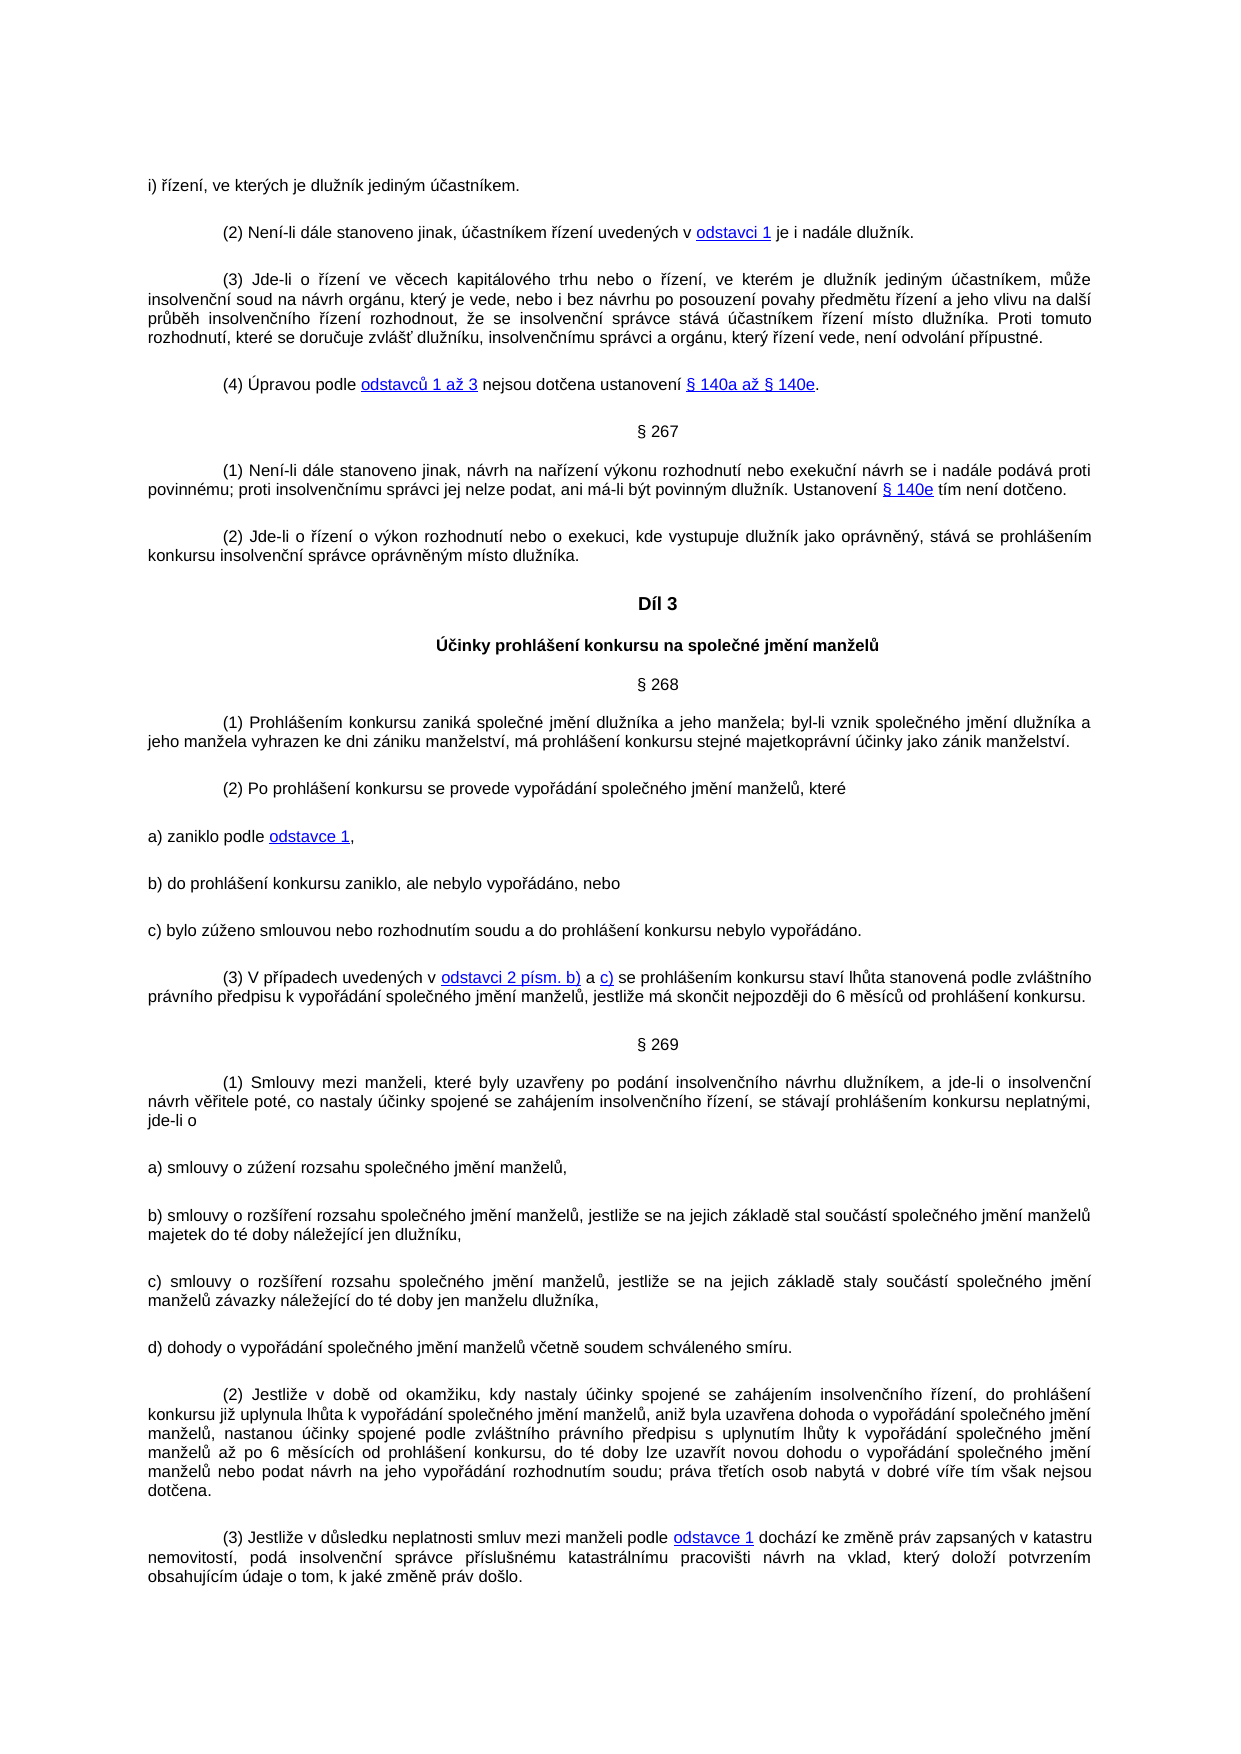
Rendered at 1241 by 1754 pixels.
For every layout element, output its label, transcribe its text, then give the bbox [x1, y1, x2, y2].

text § 267 [148, 422, 1092, 441]
text a) smlouvy o zúžení rozsahu společného jmění manželů, [148, 1158, 1092, 1177]
text (3) Jestliže v důsledku neplatnosti smluv mezi manželi podle odstavce 1 dochází ke změně práv zapsaných v katastru nemovitostí, podá insolvenční správce příslušnému katastrálnímu pracovišti návrh na vklad, který doloží potvrzením obsahujícím údaje o tom, k jaké změně práv došlo. [148, 1528, 1092, 1586]
text (4) Úpravou podle odstavců 1 až 3 nejsou dotčena ustanovení § 140a až § 140e. [148, 375, 1092, 394]
text (1) Smlouvy mezi manželi, které byly uzavřeny po podání insolvenčního návrhu dlužníkem, a jde-li o insolvenční návrh věřitele poté, co nastaly účinky spojené se zahájením insolvenčního řízení, se stávají prohlášením konkursu neplatnými, jde-li o [148, 1073, 1092, 1130]
text (2) Není-li dále stanoveno jinak, účastníkem řízení uvedených v odstavci 1 je i nadále dlužník. [148, 223, 1092, 242]
text (2) Po prohlášení konkursu se provede vypořádání společného jmění manželů, které [148, 779, 1092, 798]
text b) do prohlášení konkursu zaniklo, ale nebylo vypořádáno, nebo [148, 873, 1092, 893]
text § 269 [148, 1034, 1092, 1053]
text b) smlouvy o rozšíření rozsahu společného jmění manželů, jestliže se na jejich základě stal součástí společného jmění manželů majetek do té doby náležející jen dlužníku, [148, 1205, 1092, 1244]
text (2) Jestliže v době od okamžiku, kdy nastaly účinky spojené se zahájením insolvenčního řízení, do prohlášení konkursu již uplynula lhůta k vypořádání společného jmění manželů, aniž byla uzavřena dohoda o vypořádání společného jmění manželů, nastanou účinky spojené podle zvláštního právního předpisu s uplynutím lhůty k vypořádání společného jmění manželů až po 6 měsících od prohlášení konkursu, do té doby lze uzavřít novou dohodu o vypořádání společného jmění manželů nebo podat návrh na jeho vypořádání rozhodnutím soudu; práva třetích osob nabytá v dobré víře tím však nejsou dotčena. [148, 1385, 1092, 1500]
text i) řízení, ve kterých je dlužník jediným účastníkem. [148, 176, 1092, 195]
text Díl 3 [148, 593, 1092, 614]
text § 268 [148, 674, 1092, 694]
text (3) V případech uvedených v odstavci 2 písm. b) a c) se prohlášením konkursu staví lhůta stanovená podle zvláštního právního předpisu k vypořádání společného jmění manželů, jestliže má skončit nejpozději do 6 měsíců od prohlášení konkursu. [148, 968, 1092, 1006]
text (2) Jde-li o řízení o výkon rozhodnutí nebo o exekuci, kde vystupuje dlužník jako oprávněný, stává se prohlášením konkursu insolvenční správce oprávněným místo dlužníka. [148, 527, 1092, 565]
text (3) Jde-li o řízení ve věcech kapitálového trhu nebo o řízení, ve kterém je dlužník jediným účastníkem, může insolvenční soud na návrh orgánu, který je vede, nebo i bez návrhu po posouzení povahy předmětu řízení a jeho vlivu na další průběh insolvenčního řízení rozhodnout, že se insolvenční správce stává účastníkem řízení místo dlužníka. Proti tomuto rozhodnutí, které se doručuje zvlášť dlužníku, insolvenčnímu správci a orgánu, který řízení vede, není odvolání přípustné. [148, 270, 1092, 347]
text c) bylo zúženo smlouvou nebo rozhodnutím soudu a do prohlášení konkursu nebylo vypořádáno. [148, 921, 1092, 940]
text (1) Prohlášením konkursu zaniká společné jmění dlužníka a jeho manžela; byl-li vznik společného jmění dlužníka a jeho manžela vyhrazen ke dni zániku manželství, má prohlášení konkursu stejné majetkoprávní účinky jako zánik manželství. [148, 713, 1092, 751]
text (1) Není-li dále stanoveno jinak, návrh na nařízení výkonu rozhodnutí nebo exekuční návrh se i nadále podává proti povinnému; proti insolvenčnímu správci jej nelze podat, ani má-li být povinným dlužník. Ustanovení § 140e tím není dotčeno. [148, 460, 1092, 499]
text c) smlouvy o rozšíření rozsahu společného jmění manželů, jestliže se na jejich základě staly součástí společného jmění manželů závazky náležející do té doby jen manželu dlužníka, [148, 1272, 1092, 1310]
text d) dohody o vypořádání společného jmění manželů včetně soudem schváleného smíru. [148, 1338, 1092, 1357]
text a) zaniklo podle odstavce 1, [148, 826, 1092, 846]
text Účinky prohlášení konkursu na společné jmění manželů [148, 636, 1092, 655]
